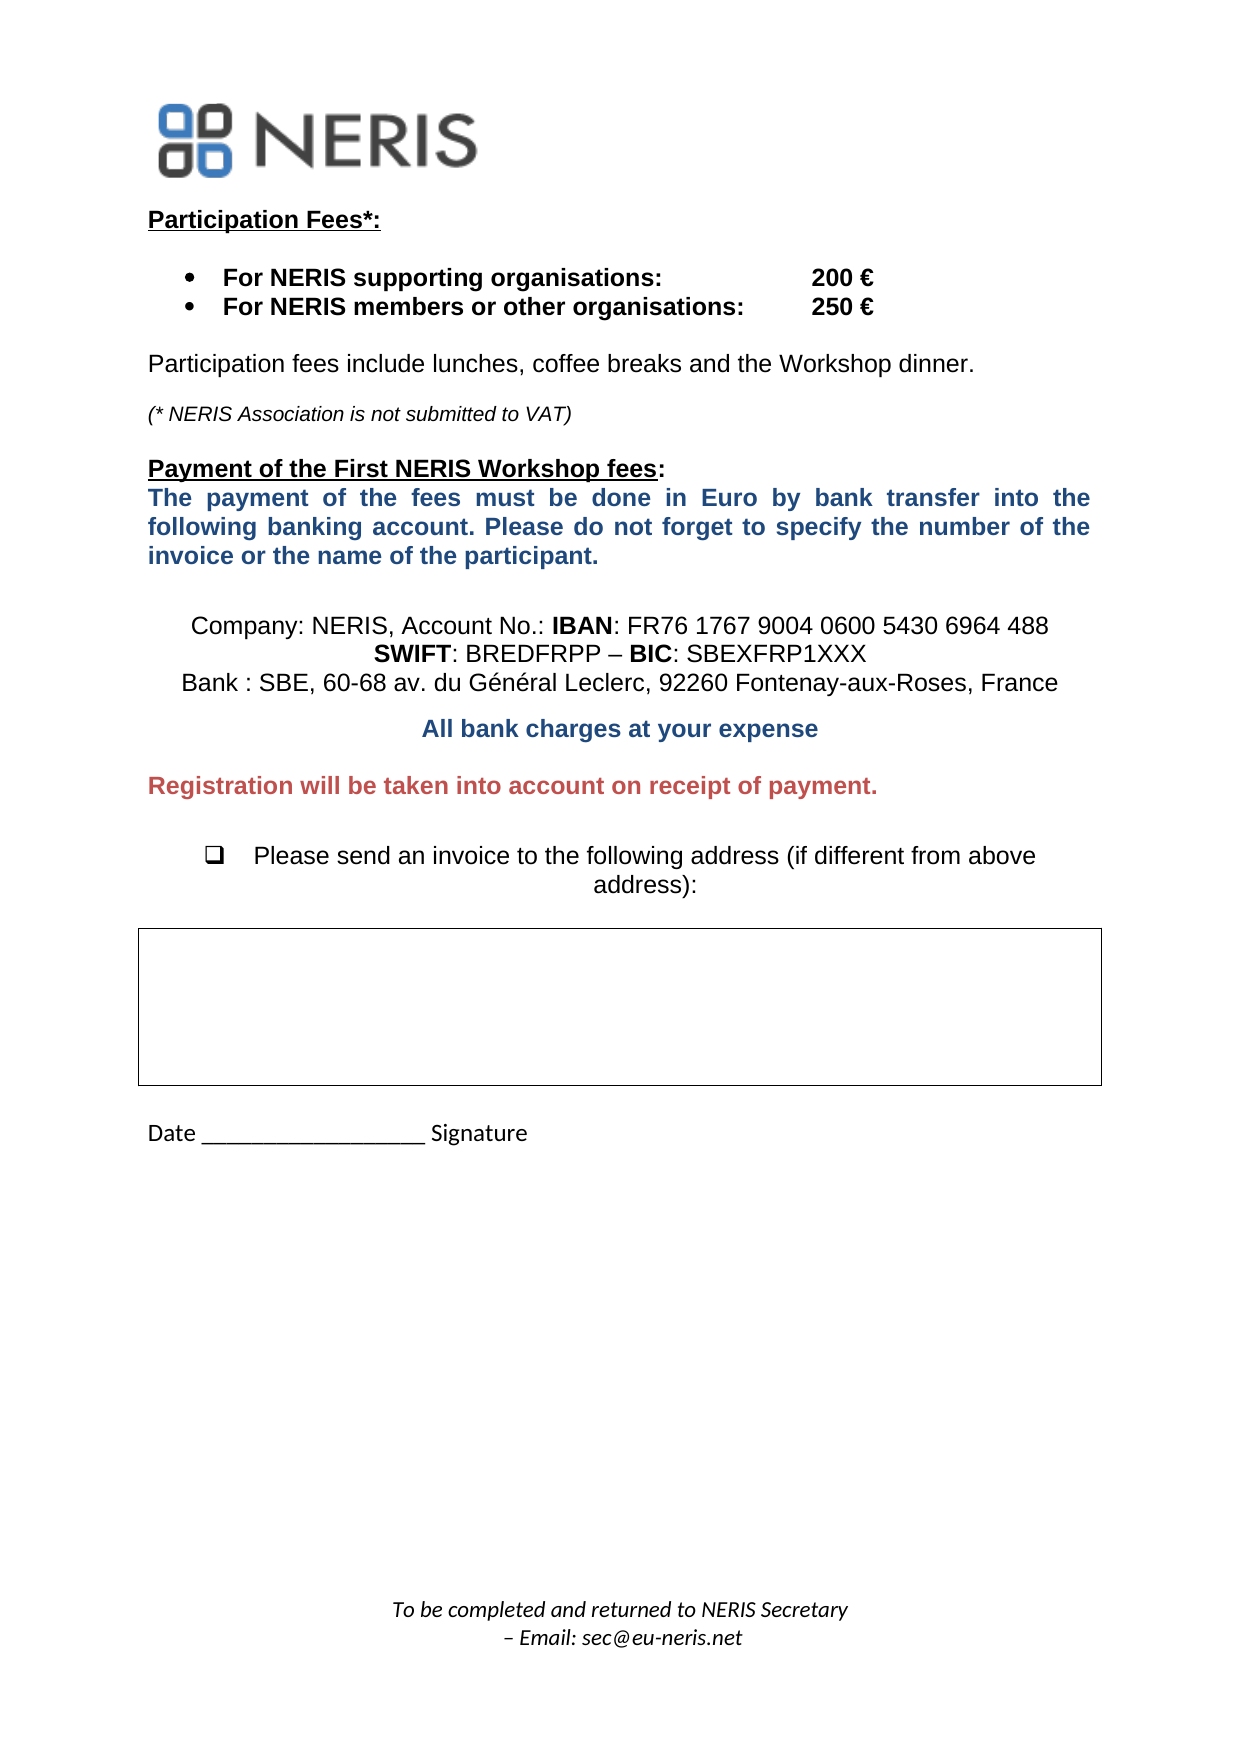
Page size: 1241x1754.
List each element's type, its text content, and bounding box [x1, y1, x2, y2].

text Please send an invoice to the following address (if different from above address): [148, 841, 1093, 899]
list For NERIS members or other organisations: 250 € [185, 291, 1093, 320]
text Participation fees include lunches, coffee breaks and the Workshop dinner. [148, 349, 1093, 378]
text The payment of the fees must be done in Euro by bank transfer into the following banking account. Please do not forget to specify the number of the invoice or the name of the participant. [148, 483, 1093, 569]
list For NERIS supporting organisations: 200 € [185, 263, 1093, 291]
text Participation Fees*: [148, 205, 1093, 234]
text Payment of the First NERIS Workshop fees: [148, 454, 1093, 483]
picture [127, 62, 501, 220]
text Bank : SBE, 60-68 av. du Général Leclerc, 92260 Fontenay-aux-Roses, France [148, 668, 1093, 697]
text Registration will be taken into account on receipt of payment. [148, 771, 1093, 800]
text (* NERIS Association is not submitted to VAT) [148, 402, 1093, 426]
text SWIFT: BREDFRPP – BIC: SBEXFRP1XXX [148, 639, 1093, 668]
text All bank charges at your expense [148, 714, 1093, 742]
text Date __________________ Signature [148, 1117, 1093, 1147]
text Company: NERIS, Account No.: IBAN: FR76 1767 9004 0600 5430 6964 488 [148, 611, 1093, 639]
